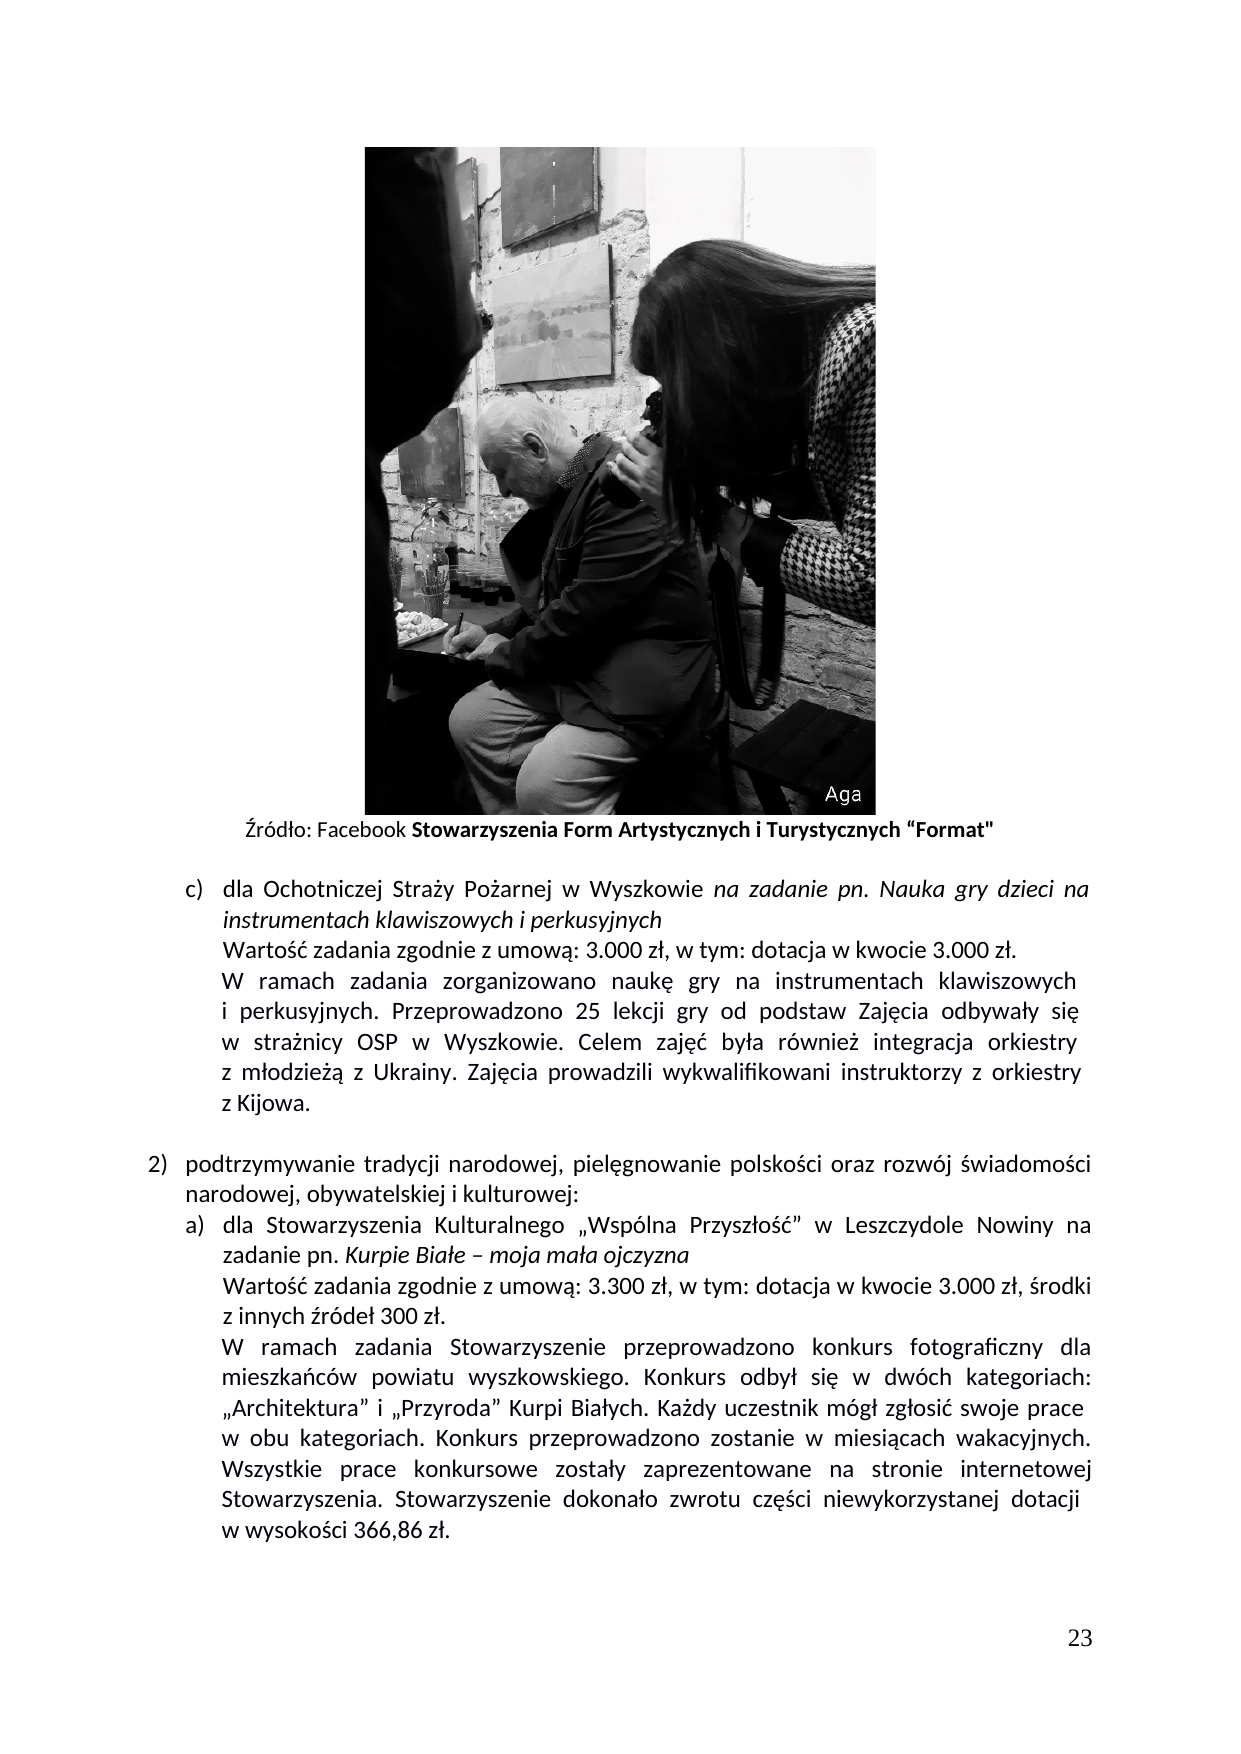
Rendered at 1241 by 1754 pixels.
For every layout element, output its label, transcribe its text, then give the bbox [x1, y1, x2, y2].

text W ramach zadania zorganizowano naukę gry na instrumentach klawiszowych i perkusyjnych. Przeprowadzono 25 lekcji gry od podstaw Zajęcia odbywały się w strażnicy OSP w Wyszkowie. Celem zajęć była również integracja orkiestry z młodzieżą z Ukrainy. Zajęcia prowadzili wykwalifikowani instruktorzy z orkiestry z Kijowa. [221, 965, 1093, 1117]
list podtrzymywanie tradycji narodowej, pielęgnowanie polskości oraz rozwój świadomości narodowej, obywatelskiej i kulturowej: [148, 1148, 1093, 1209]
list dla Stowarzyszenia Kulturalnego „Wspólna Przyszłość” w Leszczydole Nowiny na zadanie pn. Kurpie Białe – moja mała ojczyzna [185, 1209, 1093, 1270]
subtitle Źródło: Facebook Stowarzyszenia Form Artystycznych i Turystycznych “Format" [148, 815, 1093, 843]
list dla Ochotniczej Straży Pożarnej w Wyszkowie na zadanie pn. Nauka gry dzieci na instrumentach klawiszowych i perkusyjnych [185, 873, 1093, 934]
list Wartość zadania zgodnie z umową: 3.000 zł, w tym: dotacja w kwocie 3.000 zł. [223, 934, 1093, 965]
list Wartość zadania zgodnie z umową: 3.300 zł, w tym: dotacja w kwocie 3.000 zł, środki z innych źródeł 300 zł. [223, 1270, 1093, 1331]
picture [364, 147, 876, 815]
text W ramach zadania Stowarzyszenie przeprowadzono konkurs fotograficzny dla mieszkańców powiatu wyszkowskiego. Konkurs odbył się w dwóch kategoriach: „Architektura” i „Przyroda” Kurpi Białych. Każdy uczestnik mógł zgłosić swoje prace w obu kategoriach. Konkurs przeprowadzono zostanie w miesiącach wakacyjnych. Wszystkie prace konkursowe zostały zaprezentowane na stronie internetowej Stowarzyszenia. Stowarzyszenie dokonało zwrotu części niewykorzystanej dotacji w wysokości 366,86 zł. [221, 1331, 1093, 1545]
